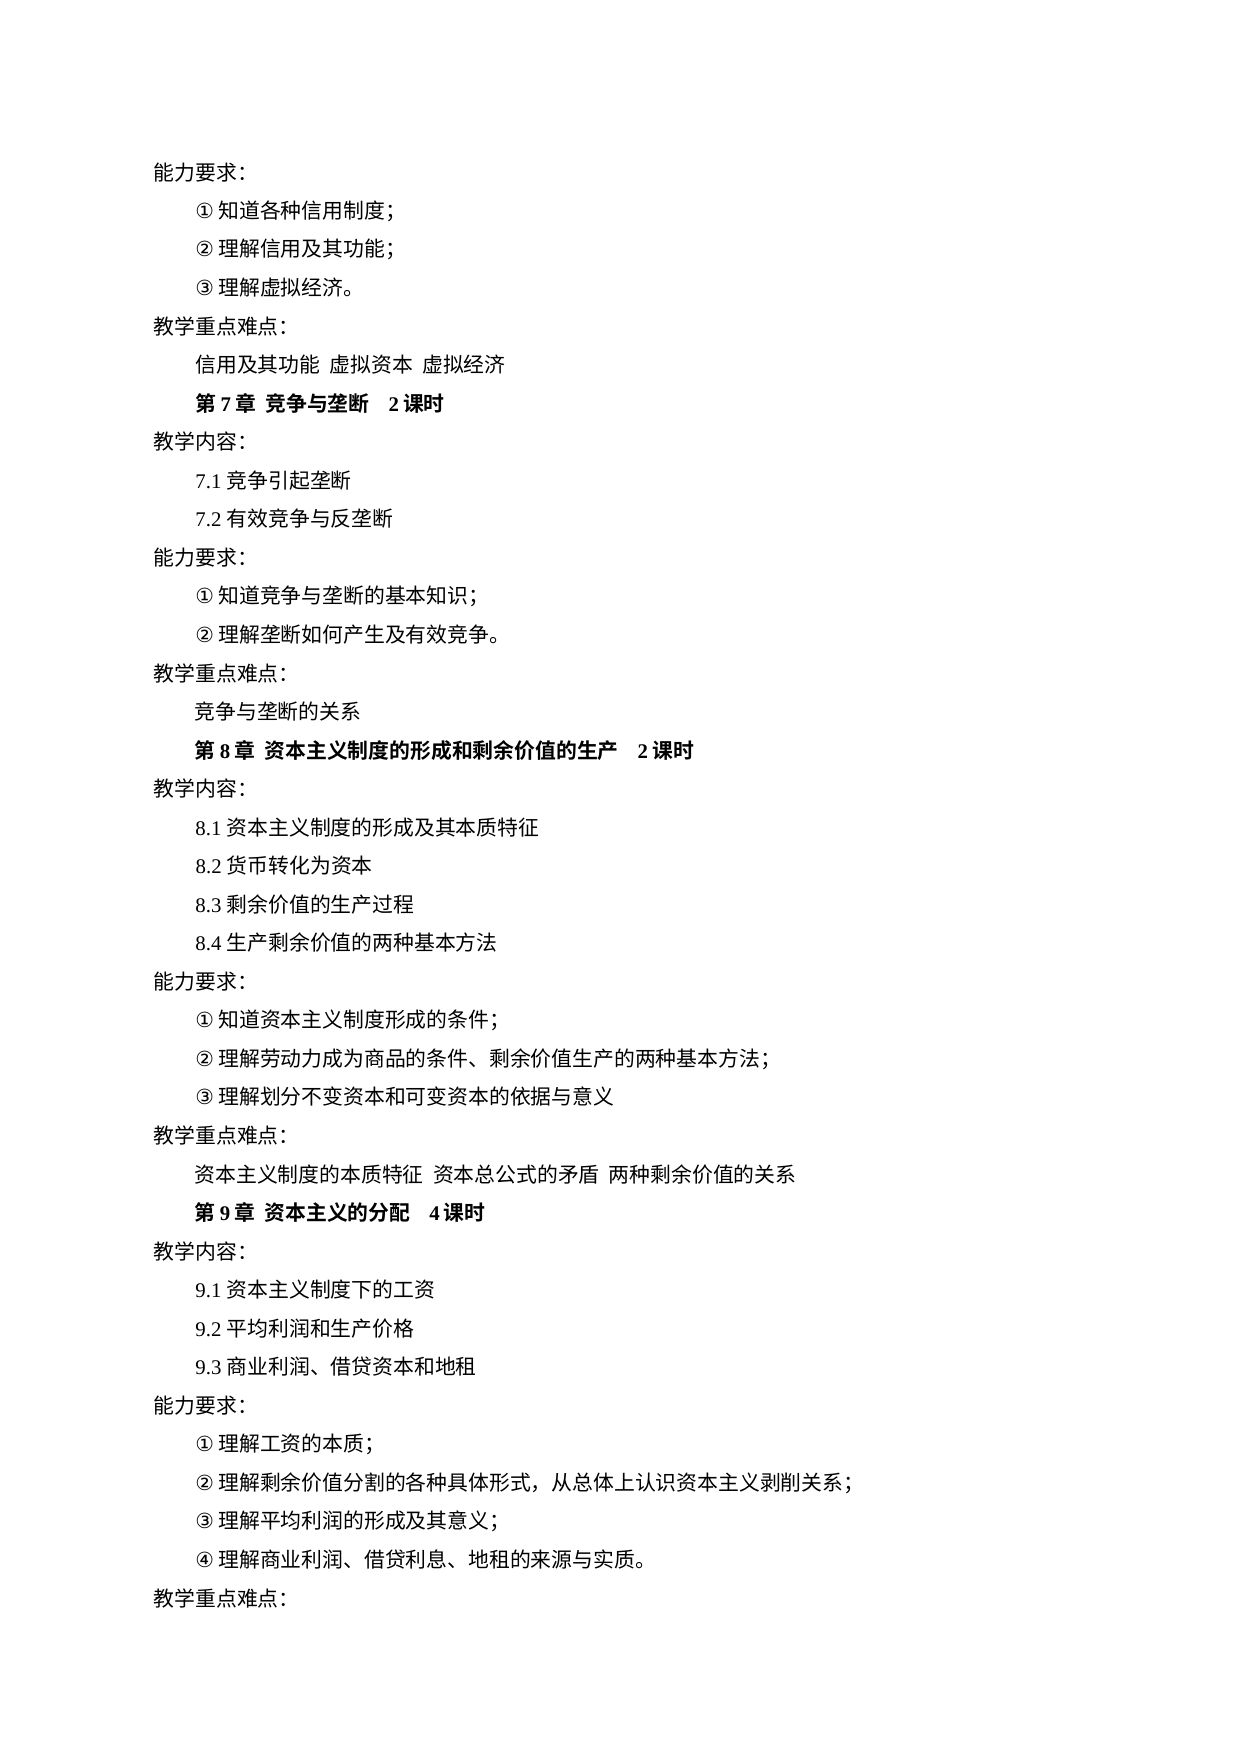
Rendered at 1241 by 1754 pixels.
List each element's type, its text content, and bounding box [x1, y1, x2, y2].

text 8.3 剩余价值的生产过程 [153, 887, 1098, 919]
text 教学内容： [153, 771, 1098, 804]
text 9.2 平均利润和生产价格 [153, 1311, 1098, 1343]
text ③理解划分不变资本和可变资本的依据与意义 [153, 1079, 1098, 1112]
text 竞争与垄断的关系 [153, 694, 1098, 727]
text ③理解平均利润的形成及其意义； [153, 1503, 1098, 1536]
text 资本主义制度的本质特征 资本总公式的矛盾 两种剩余价值的关系 [153, 1157, 1098, 1189]
text 第7章 竞争与垄断 2课时 [153, 386, 1098, 418]
text 9.3 商业利润、借贷资本和地租 [153, 1349, 1098, 1382]
text 信用及其功能 虚拟资本 虚拟经济 [153, 347, 1098, 380]
text 教学重点难点： [153, 1118, 1098, 1151]
text ①知道竞争与垄断的基本知识； [153, 578, 1098, 611]
text 8.4 生产剩余价值的两种基本方法 [153, 925, 1098, 958]
text 8.2 货币转化为资本 [154, 848, 1098, 881]
text ②理解剩余价值分割的各种具体形式，从总体上认识资本主义剥削关系； [153, 1465, 1098, 1497]
text 能力要求： [153, 1388, 1098, 1420]
text 能力要求： [153, 964, 1098, 996]
text ②理解垄断如何产生及有效竞争。 [153, 617, 1098, 649]
text 能力要求： [153, 540, 1098, 572]
text ②理解信用及其功能； [153, 232, 1098, 264]
text 7.2 有效竞争与反垄断 [153, 501, 1098, 534]
text 8.1 资本主义制度的形成及其本质特征 [153, 810, 1098, 842]
text 第8章 资本主义制度的形成和剩余价值的生产 2课时 [153, 733, 1098, 765]
text ①理解工资的本质； [153, 1426, 1098, 1459]
text 第9章 资本主义的分配 4课时 [153, 1195, 1098, 1228]
text 7.1 竞争引起垄断 [153, 463, 1098, 495]
text ②理解劳动力成为商品的条件、剩余价值生产的两种基本方法； [153, 1041, 1098, 1073]
text 教学重点难点： [153, 1581, 1098, 1613]
text ③理解虚拟经济。 [153, 270, 1098, 303]
text ①知道资本主义制度形成的条件； [153, 1002, 1098, 1035]
text 9.1 资本主义制度下的工资 [153, 1272, 1098, 1305]
text 教学重点难点： [153, 656, 1098, 688]
text 教学内容： [153, 1234, 1098, 1266]
text ④理解商业利润、借贷利息、地租的来源与实质。 [153, 1542, 1098, 1574]
text 教学内容： [153, 424, 1098, 457]
text ①知道各种信用制度； [153, 193, 1098, 226]
text 能力要求： [153, 154, 1098, 187]
text 教学重点难点： [153, 309, 1098, 341]
